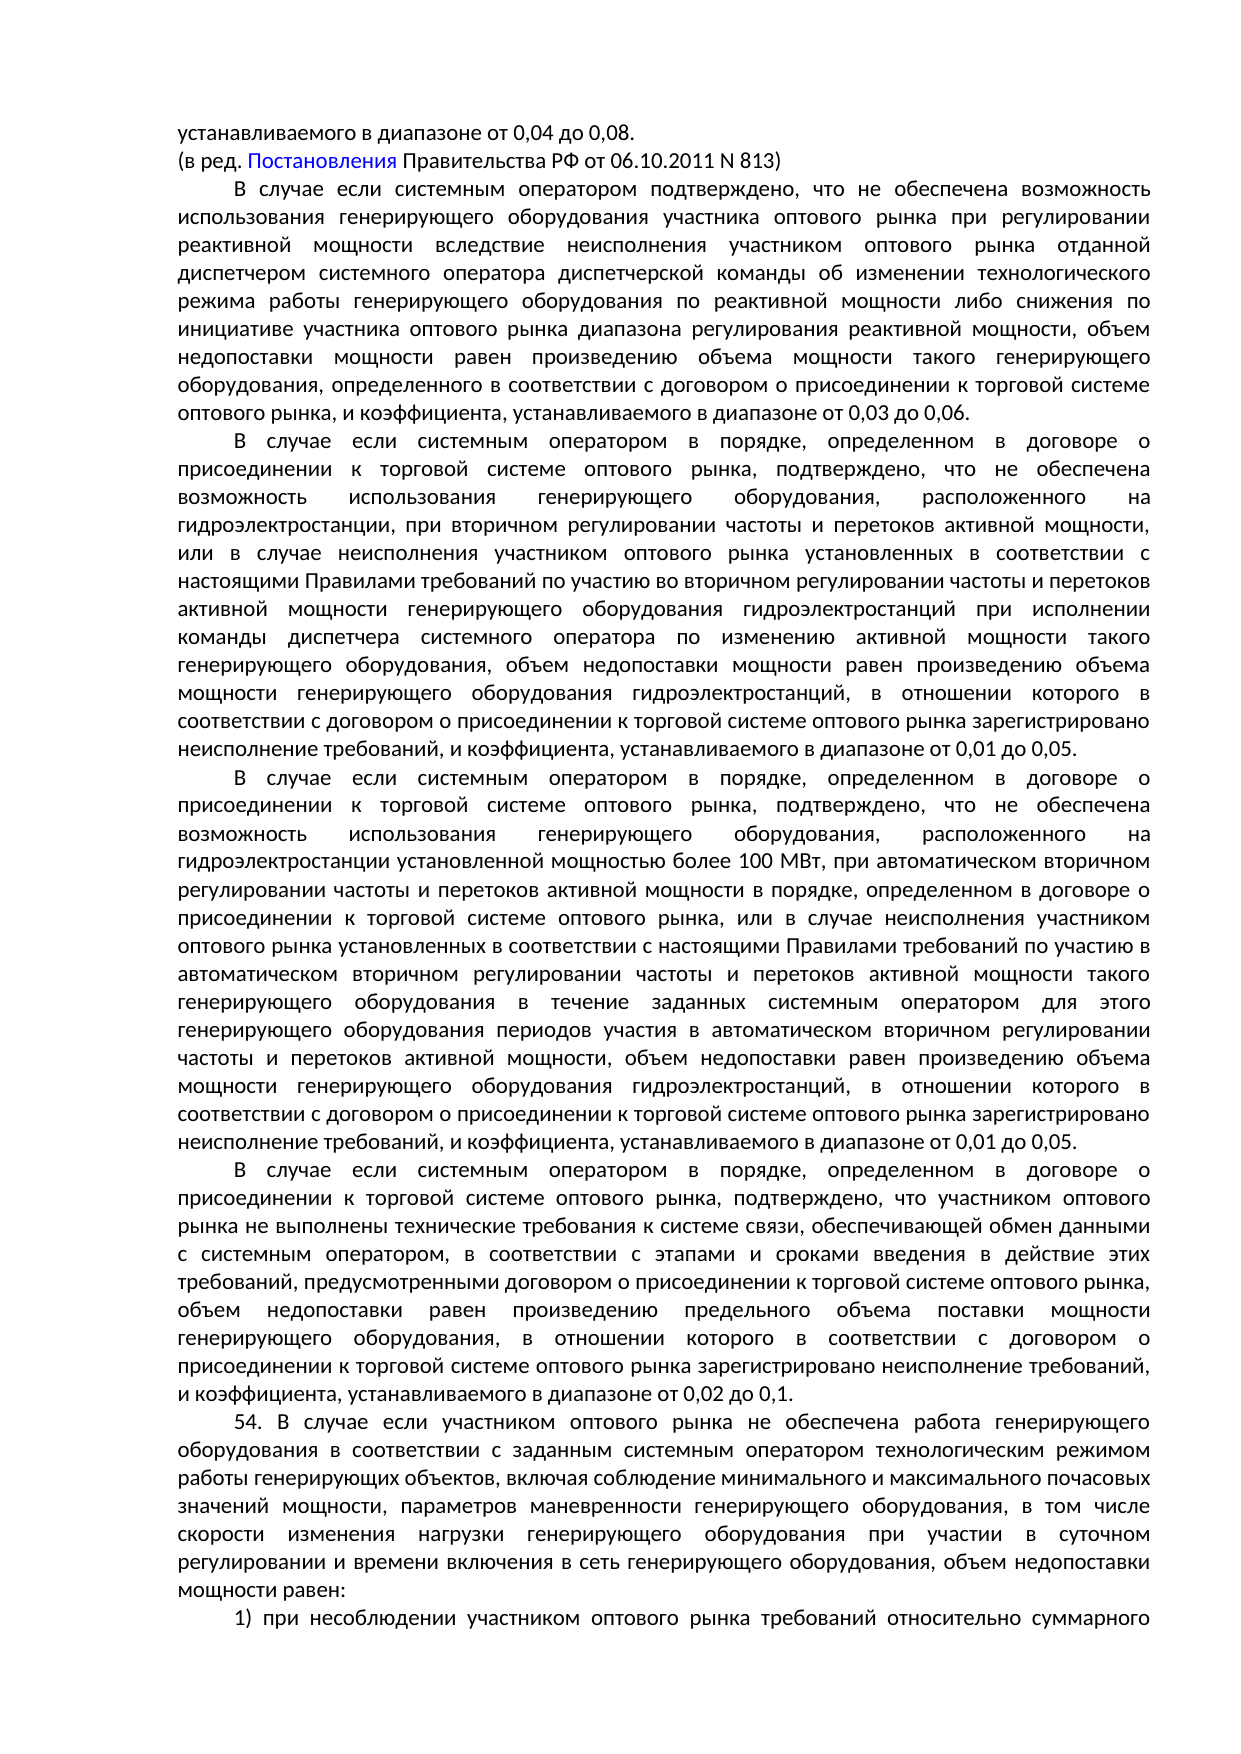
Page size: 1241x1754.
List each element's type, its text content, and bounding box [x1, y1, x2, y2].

text В случае если системным оператором в порядке, определенном в договоре о присоединении к торговой системе оптового рынка, подтверждено, что участником оптового рынка не выполнены технические требования к системе связи, обеспечивающей обмен данными с системным оператором, в соответствии с этапами и сроками введения в действие этих требований, предусмотренными договором о присоединении к торговой системе оптового рынка, объем недопоставки равен произведению предельного объема поставки мощности генерирующего оборудования, в отношении которого в соответствии с договором о присоединении к торговой системе оптового рынка зарегистрировано неисполнение требований, и коэффициента, устанавливаемого в диапазоне от 0,02 до 0,1. [177, 1155, 1152, 1407]
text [177, 1603, 1152, 1631]
text (в ред. Постановления Правительства РФ от 06.10.2011 N 813) [177, 146, 1152, 174]
text В случае если системным оператором в порядке, определенном в договоре о присоединении к торговой системе оптового рынка, подтверждено, что не обеспечена возможность использования генерирующего оборудования, расположенного на гидроэлектростанции установленной мощностью более 100 МВт, при автоматическом вторичном регулировании частоты и перетоков активной мощности в порядке, определенном в договоре о присоединении к торговой системе оптового рынка, или в случае неисполнения участником оптового рынка установленных в соответствии с настоящими Правилами требований по участию в автоматическом вторичном регулировании частоты и перетоков активной мощности такого генерирующего оборудования в течение заданных системным оператором для этого генерирующего оборудования периодов участия в автоматическом вторичном регулировании частоты и перетоков активной мощности, объем недопоставки равен произведению объема мощности генерирующего оборудования гидроэлектростанций, в отношении которого в соответствии с договором о присоединении к торговой системе оптового рынка зарегистрировано неисполнение требований, и коэффициента, устанавливаемого в диапазоне от 0,01 до 0,05. [177, 763, 1152, 1155]
text 54. В случае если участником оптового рынка не обеспечена работа генерирующего оборудования в соответствии с заданным системным оператором технологическим режимом работы генерирующих объектов, включая соблюдение минимального и максимального почасовых значений мощности, параметров маневренности генерирующего оборудования, в том числе скорости изменения нагрузки генерирующего оборудования при участии в суточном регулировании и времени включения в сеть генерирующего оборудования, объем недопоставки мощности равен: [177, 1407, 1152, 1603]
text В случае если системным оператором в порядке, определенном в договоре о присоединении к торговой системе оптового рынка, подтверждено, что не обеспечена возможность использования генерирующего оборудования, расположенного на гидроэлектростанции, при вторичном регулировании частоты и перетоков активной мощности, или в случае неисполнения участником оптового рынка установленных в соответствии с настоящими Правилами требований по участию во вторичном регулировании частоты и перетоков активной мощности генерирующего оборудования гидроэлектростанций при исполнении команды диспетчера системного оператора по изменению активной мощности такого генерирующего оборудования, объем недопоставки мощности равен произведению объема мощности генерирующего оборудования гидроэлектростанций, в отношении которого в соответствии с договором о присоединении к торговой системе оптового рынка зарегистрировано неисполнение требований, и коэффициента, устанавливаемого в диапазоне от 0,01 до 0,05. [177, 426, 1152, 763]
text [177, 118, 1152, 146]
text В случае если системным оператором подтверждено, что не обеспечена возможность использования генерирующего оборудования участника оптового рынка при регулировании реактивной мощности вследствие неисполнения участником оптового рынка отданной диспетчером системного оператора диспетчерской команды об изменении технологического режима работы генерирующего оборудования по реактивной мощности либо снижения по инициативе участника оптового рынка диапазона регулирования реактивной мощности, объем недопоставки мощности равен произведению объема мощности такого генерирующего оборудования, определенного в соответствии с договором о присоединении к торговой системе оптового рынка, и коэффициента, устанавливаемого в диапазоне от 0,03 до 0,06. [177, 174, 1152, 426]
